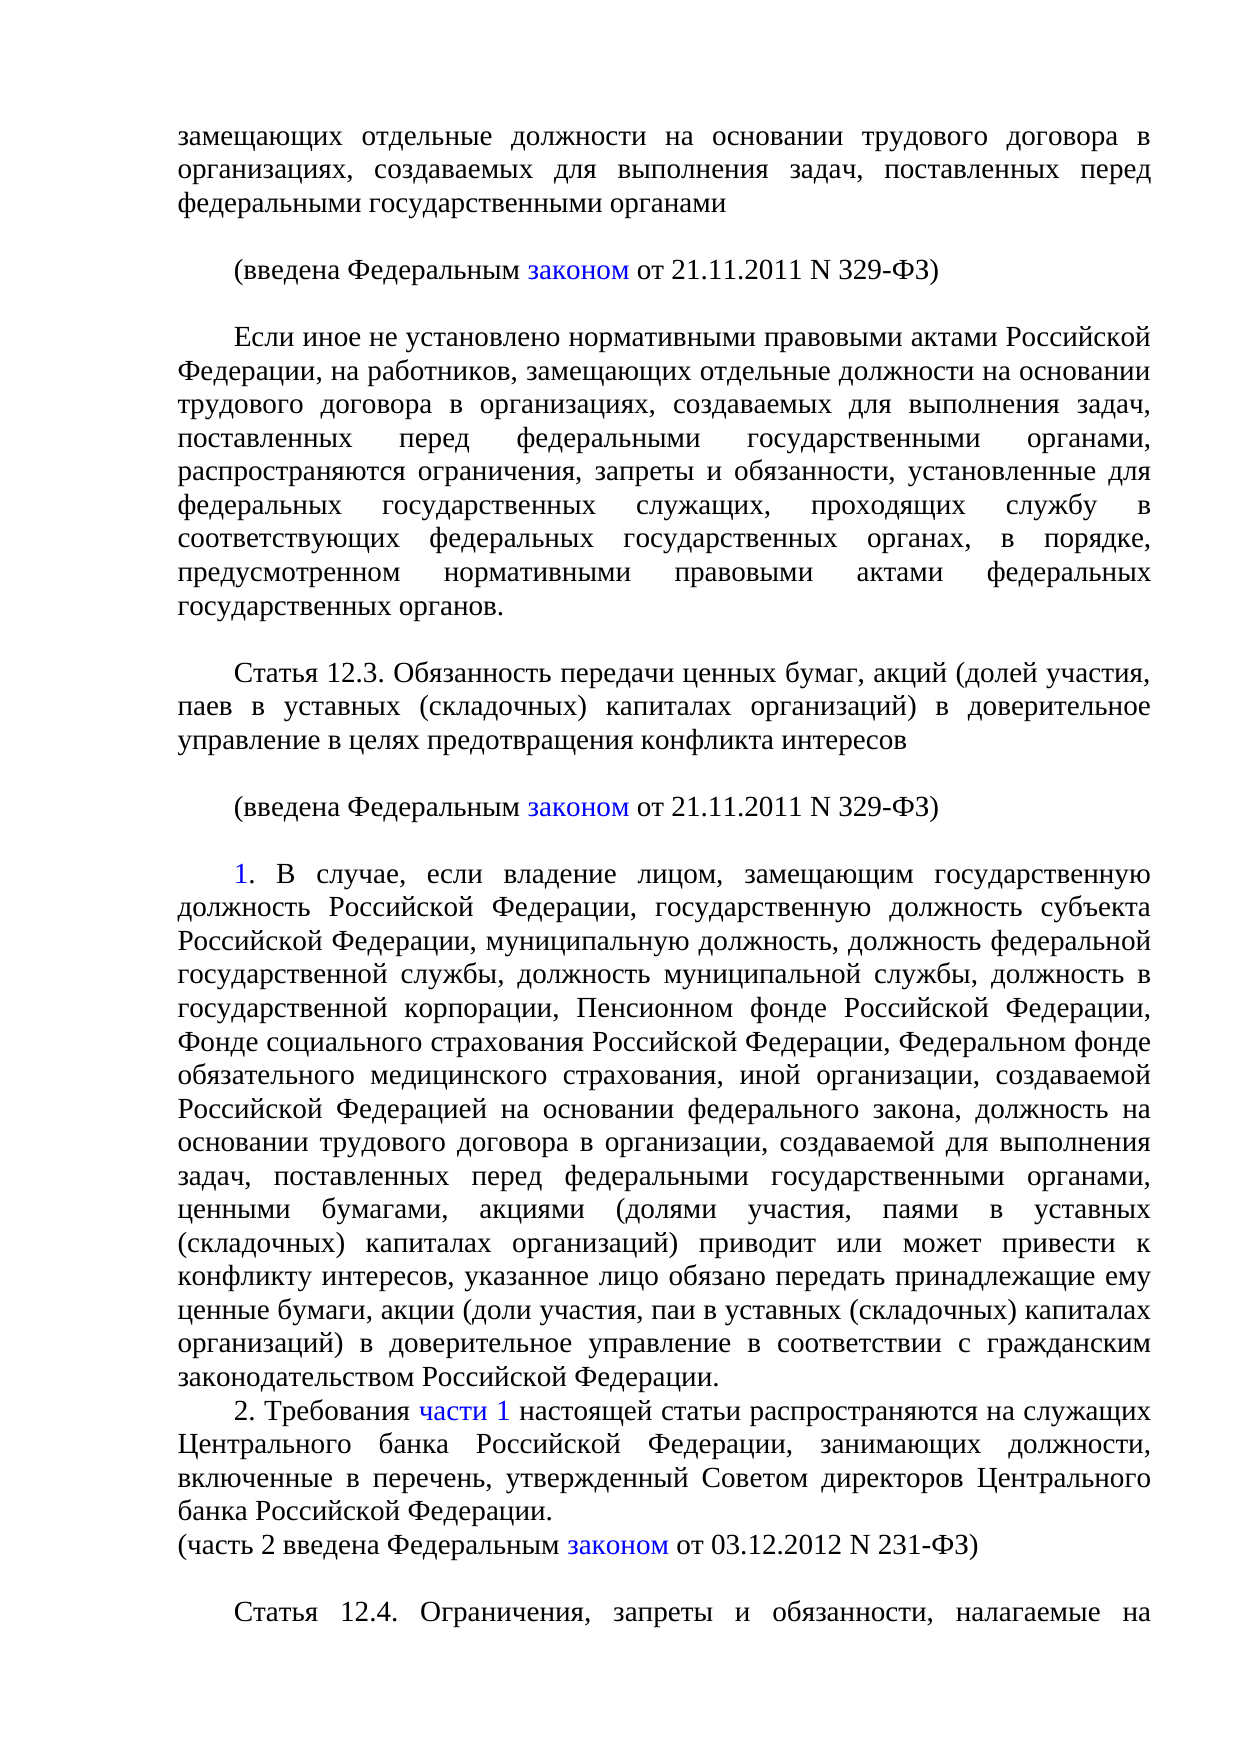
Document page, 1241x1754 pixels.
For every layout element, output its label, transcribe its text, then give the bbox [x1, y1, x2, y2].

text (введена Федеральным законом от 21.11.2011 N 329-ФЗ) [177, 789, 1152, 822]
text 1. В случае, если владение лицом, замещающим государственную должность Российской Федерации, государственную должность субъекта Российской Федерации, муниципальную должность, должность федеральной государственной службы, должность муниципальной службы, должность в государственной корпорации, Пенсионном фонде Российской Федерации, Фонде социального страхования Российской Федерации, Федеральном фонде обязательного медицинского страхования, иной организации, создаваемой Российской Федерацией на основании федерального закона, должность на основании трудового договора в организации, создаваемой для выполнения задач, поставленных перед федеральными государственными органами, ценными бумагами, акциями (долями участия, паями в уставных (складочных) капиталах организаций) приводит или может привести к конфликту интересов, указанное лицо обязано передать принадлежащие ему ценные бумаги, акции (доли участия, паи в уставных (складочных) капиталах организаций) в доверительное управление в соответствии с гражданским законодательством Российской Федерации. [177, 856, 1152, 1393]
text (введена Федеральным законом от 21.11.2011 N 329-ФЗ) [177, 252, 1152, 286]
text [177, 118, 1152, 219]
text Статья 12.3. Обязанность передачи ценных бумаг, акций (долей участия, паев в уставных (складочных) капиталах организаций) в доверительное управление в целях предотвращения конфликта интересов [177, 655, 1152, 755]
text 2. Требования части 1 настоящей статьи распространяются на служащих Центрального банка Российской Федерации, занимающих должности, включенные в перечень, утвержденный Советом директоров Центрального банка Российской Федерации. [177, 1393, 1152, 1527]
text Если иное не установлено нормативными правовыми актами Российской Федерации, на работников, замещающих отдельные должности на основании трудового договора в организациях, создаваемых для выполнения задач, поставленных перед федеральными государственными органами, распространяются ограничения, запреты и обязанности, установленные для федеральных государственных служащих, проходящих службу в соответствующих федеральных государственных органах, в порядке, предусмотренном нормативными правовыми актами федеральных государственных органов. [177, 319, 1152, 621]
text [177, 1594, 1152, 1627]
text (часть 2 введена Федеральным законом от 03.12.2012 N 231-ФЗ) [177, 1527, 1152, 1560]
